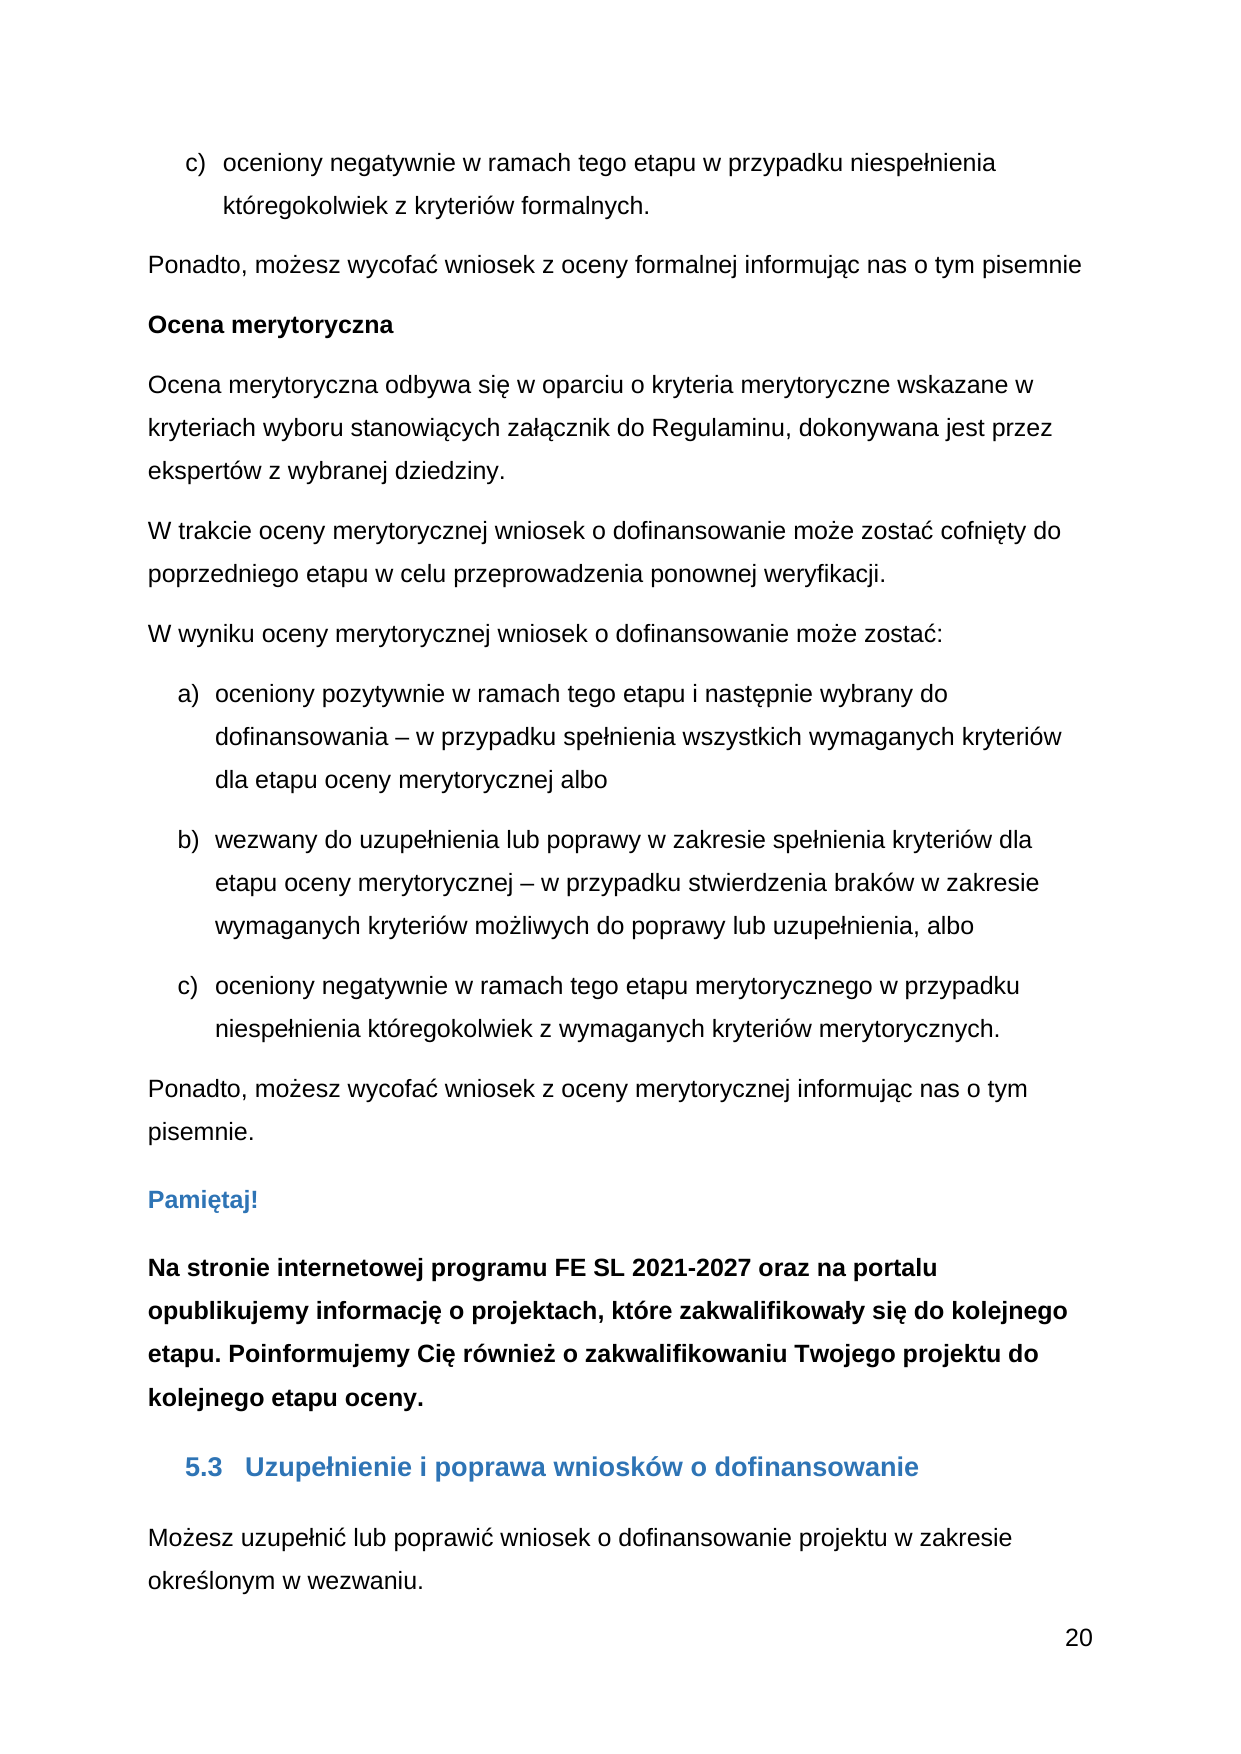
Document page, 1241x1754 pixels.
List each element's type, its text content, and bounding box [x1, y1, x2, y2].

subtitle Pamiętaj! [148, 1185, 1093, 1214]
text Możesz uzupełnić lub poprawić wniosek o dofinansowanie projektu w zakresie określonym w wezwaniu. [148, 1523, 1093, 1594]
text Ponadto, możesz wycofać wniosek z oceny formalnej informując nas o tym pisemnie [148, 251, 1093, 279]
list wezwany do uzupełnienia lub poprawy w zakresie spełnienia kryteriów dla etapu oceny merytorycznej – w przypadku stwierdzenia braków w zakresie wymaganych kryteriów możliwych do poprawy lub uzupełnienia, albo [177, 825, 1093, 940]
subtitle Uzupełnienie i poprawa wniosków o dofinansowanie [185, 1451, 1093, 1482]
text Ocena merytoryczna [148, 310, 1093, 339]
list oceniony negatywnie w ramach tego etapu merytorycznego w przypadku niespełnienia któregokolwiek z wymaganych kryteriów merytorycznych. [177, 971, 1093, 1043]
list oceniony negatywnie w ramach tego etapu w przypadku niespełnienia któregokolwiek z kryteriów formalnych. [185, 148, 1093, 219]
text Na stronie internetowej programu FE SL 2021-2027 oraz na portalu opublikujemy informację o projektach, które zakwalifikowały się do kolejnego etapu. Poinformujemy Cię również o zakwalifikowaniu Twojego projektu do kolejnego etapu oceny. [148, 1253, 1093, 1411]
text W trakcie oceny merytorycznej wniosek o dofinansowanie może zostać cofnięty do poprzedniego etapu w celu przeprowadzenia ponownej weryfikacji. [148, 516, 1093, 588]
text W wyniku oceny merytorycznej wniosek o dofinansowanie może zostać: [148, 619, 1093, 648]
text Ocena merytoryczna odbywa się w oparciu o kryteria merytoryczne wskazane w kryteriach wyboru stanowiących załącznik do Regulaminu, dokonywana jest przez ekspertów z wybranej dziedziny. [148, 370, 1093, 485]
text Ponadto, możesz wycofać wniosek z oceny merytorycznej informując nas o tym pisemnie. [148, 1074, 1093, 1146]
list oceniony pozytywnie w ramach tego etapu i następnie wybrany do dofinansowania – w przypadku spełnienia wszystkich wymaganych kryteriów dla etapu oceny merytorycznej albo [177, 679, 1093, 794]
